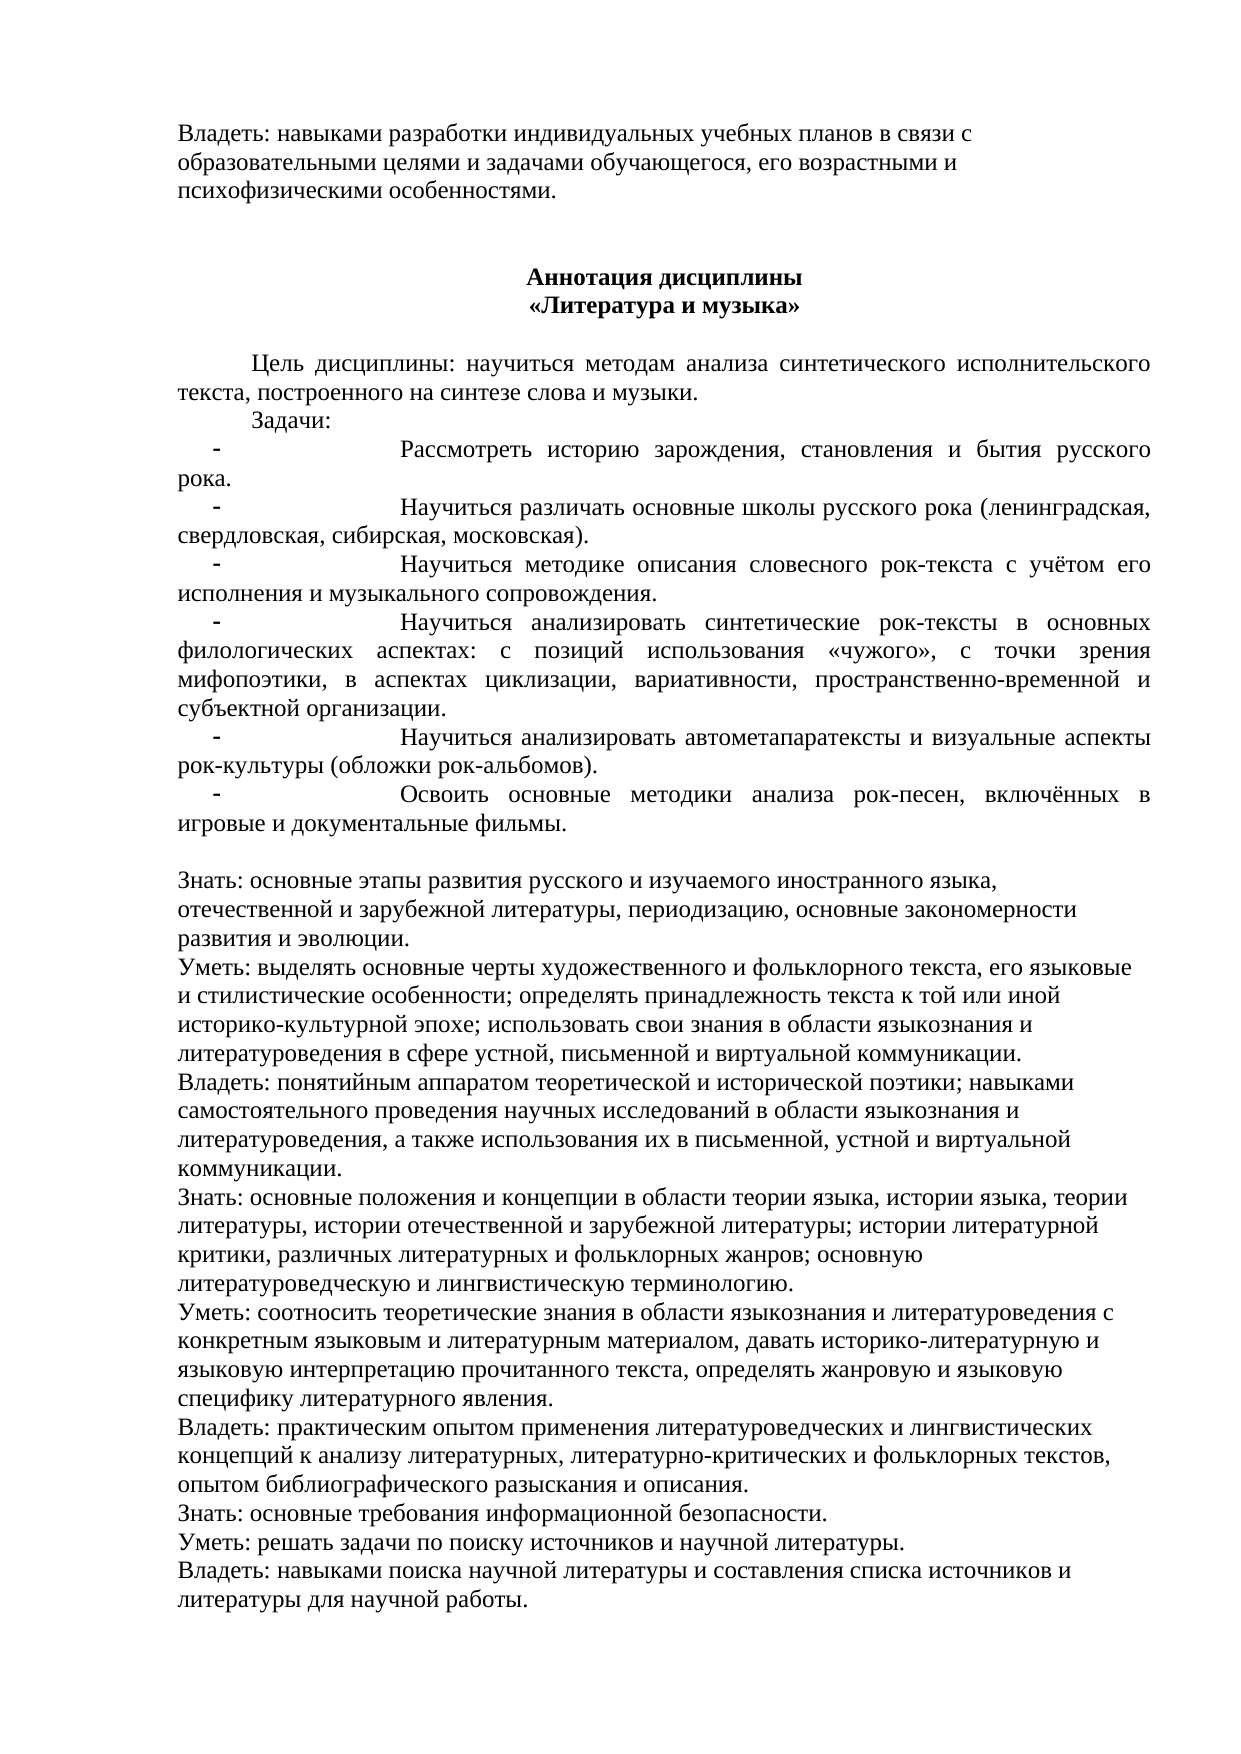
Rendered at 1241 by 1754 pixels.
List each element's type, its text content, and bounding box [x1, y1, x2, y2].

list Научиться анализировать синтетические рок-тексты в основных филологических аспектах: с позиций использования «чужого», с точки зрения мифопоэтики, в аспектах циклизации, вариативности, пространственно-временной и субъектной организации. [177, 607, 1152, 722]
text «Литература и музыка» [177, 291, 1152, 319]
text Знать: основные положения и концепции в области теории языка, истории языка, теории литературы, истории отечественной и зарубежной литературы; истории литературной критики, различных литературных и фольклорных жанров; основную литературоведческую и лингвистическую терминологию. [177, 1182, 1152, 1297]
list Научиться различать основные школы русского рока (ленинградская, свердловская, сибирская, московская). [177, 492, 1152, 549]
text Владеть: навыками разработки индивидуальных учебных планов в связи с образовательными целями и задачами обучающегося, его возрастными и психофизическими особенностями. [177, 118, 1152, 204]
text Владеть: навыками поиска научной литературы и составления списка источников и литературы для научной работы. [177, 1556, 1152, 1613]
text Цель дисциплины: научиться методам анализа синтетического исполнительского текста, построенного на синтезе слова и музыки. [177, 348, 1152, 406]
text Владеть: практическим опытом применения литературоведческих и лингвистических концепций к анализу литературных, литературно-критических и фольклорных текстов, опытом библиографического разыскания и описания. [177, 1412, 1152, 1498]
text Владеть: понятийным аппаратом теоретической и исторической поэтики; навыками самостоятельного проведения научных исследований в области языкознания и литературоведения, а также использования их в письменной, устной и виртуальной коммуникации. [177, 1067, 1152, 1182]
text Задачи: [177, 406, 1152, 434]
text Уметь: соотносить теоретические знания в области языкознания и литературоведения с конкретным языковым и литературным материалом, давать историко-литературную и языковую интерпретацию прочитанного текста, определять жанровую и языковую специфику литературного явления. [177, 1297, 1152, 1412]
text Уметь: решать задачи по поиску источников и научной литературы. [177, 1527, 1152, 1556]
list Рассмотреть историю зарождения, становления и бытия русского рока. [177, 434, 1152, 492]
text Знать: основные требования информационной безопасности. [177, 1498, 1152, 1527]
text Аннотация дисциплины [177, 262, 1152, 291]
text Знать: основные этапы развития русского и изучаемого иностранного языка, отечественной и зарубежной литературы, периодизацию, основные закономерности развития и эволюции. [177, 866, 1152, 952]
list Научиться анализировать автометапаратексты и визуальные аспекты рок-культуры (обложки рок-альбомов). [177, 722, 1152, 779]
text Уметь: выделять основные черты художественного и фольклорного текста, его языковые и стилистические особенности; определять принадлежность текста к той или иной историко-культурной эпохе; использовать свои знания в области языкознания и литературоведения в сфере устной, письменной и виртуальной коммуникации. [177, 952, 1152, 1067]
list Научиться методике описания словесного рок-текста с учётом его исполнения и музыкального сопровождения. [177, 549, 1152, 607]
list Освоить основные методики анализа рок-песен, включённых в игровые и документальные фильмы. [177, 779, 1152, 837]
